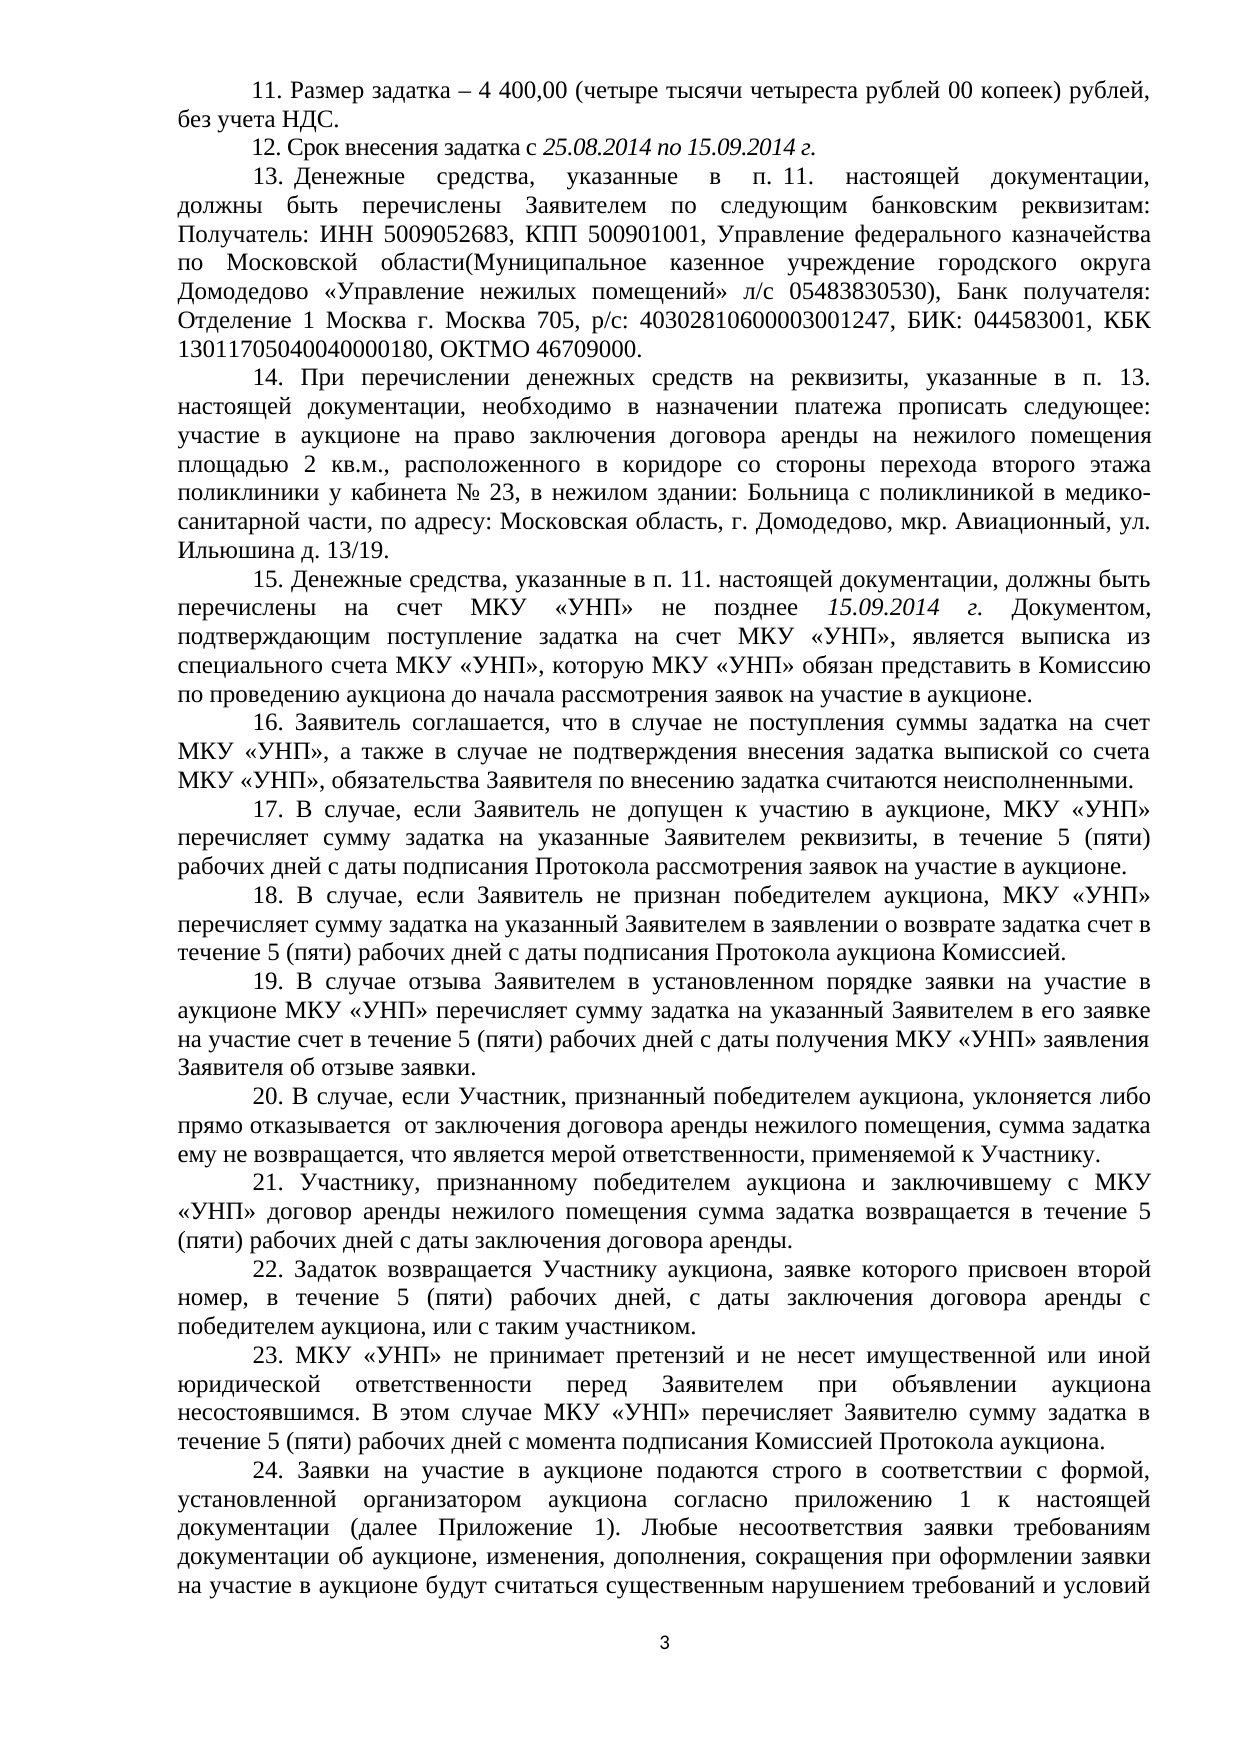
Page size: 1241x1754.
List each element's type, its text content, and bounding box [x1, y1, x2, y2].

text 12. Срок внесения задатка с 25.08.2014 по 15.09.2014 г. [177, 132, 1152, 161]
text 14. При перечислении денежных средств на реквизиты, указанные в п. 13. настоящей документации, необходимо в назначении платежа прописать следующее: участие в аукционе на право заключения договора аренды на нежилого помещения площадью 2 кв.м., расположенного в коридоре со стороны перехода второго этажа поликлиники у кабинета № 23, в нежилом здании: Больница с поликлиникой в медико-санитарной части, по адресу: Московская область, г. Домодедово, мкр. Авиационный, ул. Ильюшина д. 13/19. [177, 362, 1152, 564]
text 16. Заявитель соглашается, что в случае не поступления суммы задатка на счет МКУ «УНП», а также в случае не подтверждения внесения задатка выпиской со счета МКУ «УНП», обязательства Заявителя по внесению задатка считаются неисполненными. [177, 707, 1152, 794]
text 13. Денежные средства, указанные в п. 11. настоящей документации, должны быть перечислены Заявителем по следующим банковским реквизитам: Получатель: ИНН 5009052683, КПП 500901001, Управление федерального казначейства по Московской области(Муниципальное казенное учреждение городского округа Домодедово «Управление нежилых помещений» л/с 05483830530), Банк получателя: Отделение 1 Москва г. Москва 705, р/с: 40302810600003001247, БИК: 044583001, КБК 13011705040040000180, ОКТМО 46709000. [177, 161, 1152, 362]
text 17. В случае, если Заявитель не допущен к участию в аукционе, МКУ «УНП» перечисляет сумму задатка на указанные Заявителем реквизиты, в течение 5 (пяти) рабочих дней с даты подписания Протокола рассмотрения заявок на участие в аукционе. [177, 794, 1152, 880]
text 22. Задаток возвращается Участнику аукциона, заявке которого присвоен второй номер, в течение 5 (пяти) рабочих дней, с даты заключения договора аренды с победителем аукциона, или с таким участником. [177, 1254, 1152, 1340]
text 15. Денежные средства, указанные в п. 11. настоящей документации, должны быть перечислены на счет МКУ «УНП» не позднее 15.09.2014 г. Документом, подтверждающим поступление задатка на счет МКУ «УНП», является выписка из специального счета МКУ «УНП», которую МКУ «УНП» обязан представить в Комиссию по проведению аукциона до начала рассмотрения заявок на участие в аукционе. [177, 564, 1152, 707]
text 20. В случае, если Участник, признанный победителем аукциона, уклоняется либо прямо отказывается от заключения договора аренды нежилого помещения, сумма задатка ему не возвращается, что является мерой ответственности, применяемой к Участнику. [177, 1081, 1152, 1167]
text 18. В случае, если Заявитель не признан победителем аукциона, МКУ «УНП» перечисляет сумму задатка на указанный Заявителем в заявлении о возврате задатка счет в течение 5 (пяти) рабочих дней с даты подписания Протокола аукциона Комиссией. [177, 880, 1152, 966]
text 21. Участнику, признанному победителем аукциона и заключившему с МКУ «УНП» договор аренды нежилого помещения сумма задатка возвращается в течение 5 (пяти) рабочих дней с даты заключения договора аренды. [177, 1167, 1152, 1254]
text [177, 1455, 1152, 1599]
text 23. МКУ «УНП» не принимает претензий и не несет имущественной или иной юридической ответственности перед Заявителем при объявлении аукциона несостоявшимся. В этом случае МКУ «УНП» перечисляет Заявителю сумму задатка в течение 5 (пяти) рабочих дней с момента подписания Комиссией Протокола аукциона. [177, 1340, 1152, 1455]
text 11. Размер задатка – 4 400,00 (четыре тысячи четыреста рублей 00 копеек) рублей, без учета НДС. [177, 75, 1152, 132]
text 19. В случае отзыва Заявителем в установленном порядке заявки на участие в аукционе МКУ «УНП» перечисляет сумму задатка на указанный Заявителем в его заявке на участие счет в течение 5 (пяти) рабочих дней с даты получения МКУ «УНП» заявления Заявителя об отзыве заявки. [177, 966, 1152, 1081]
